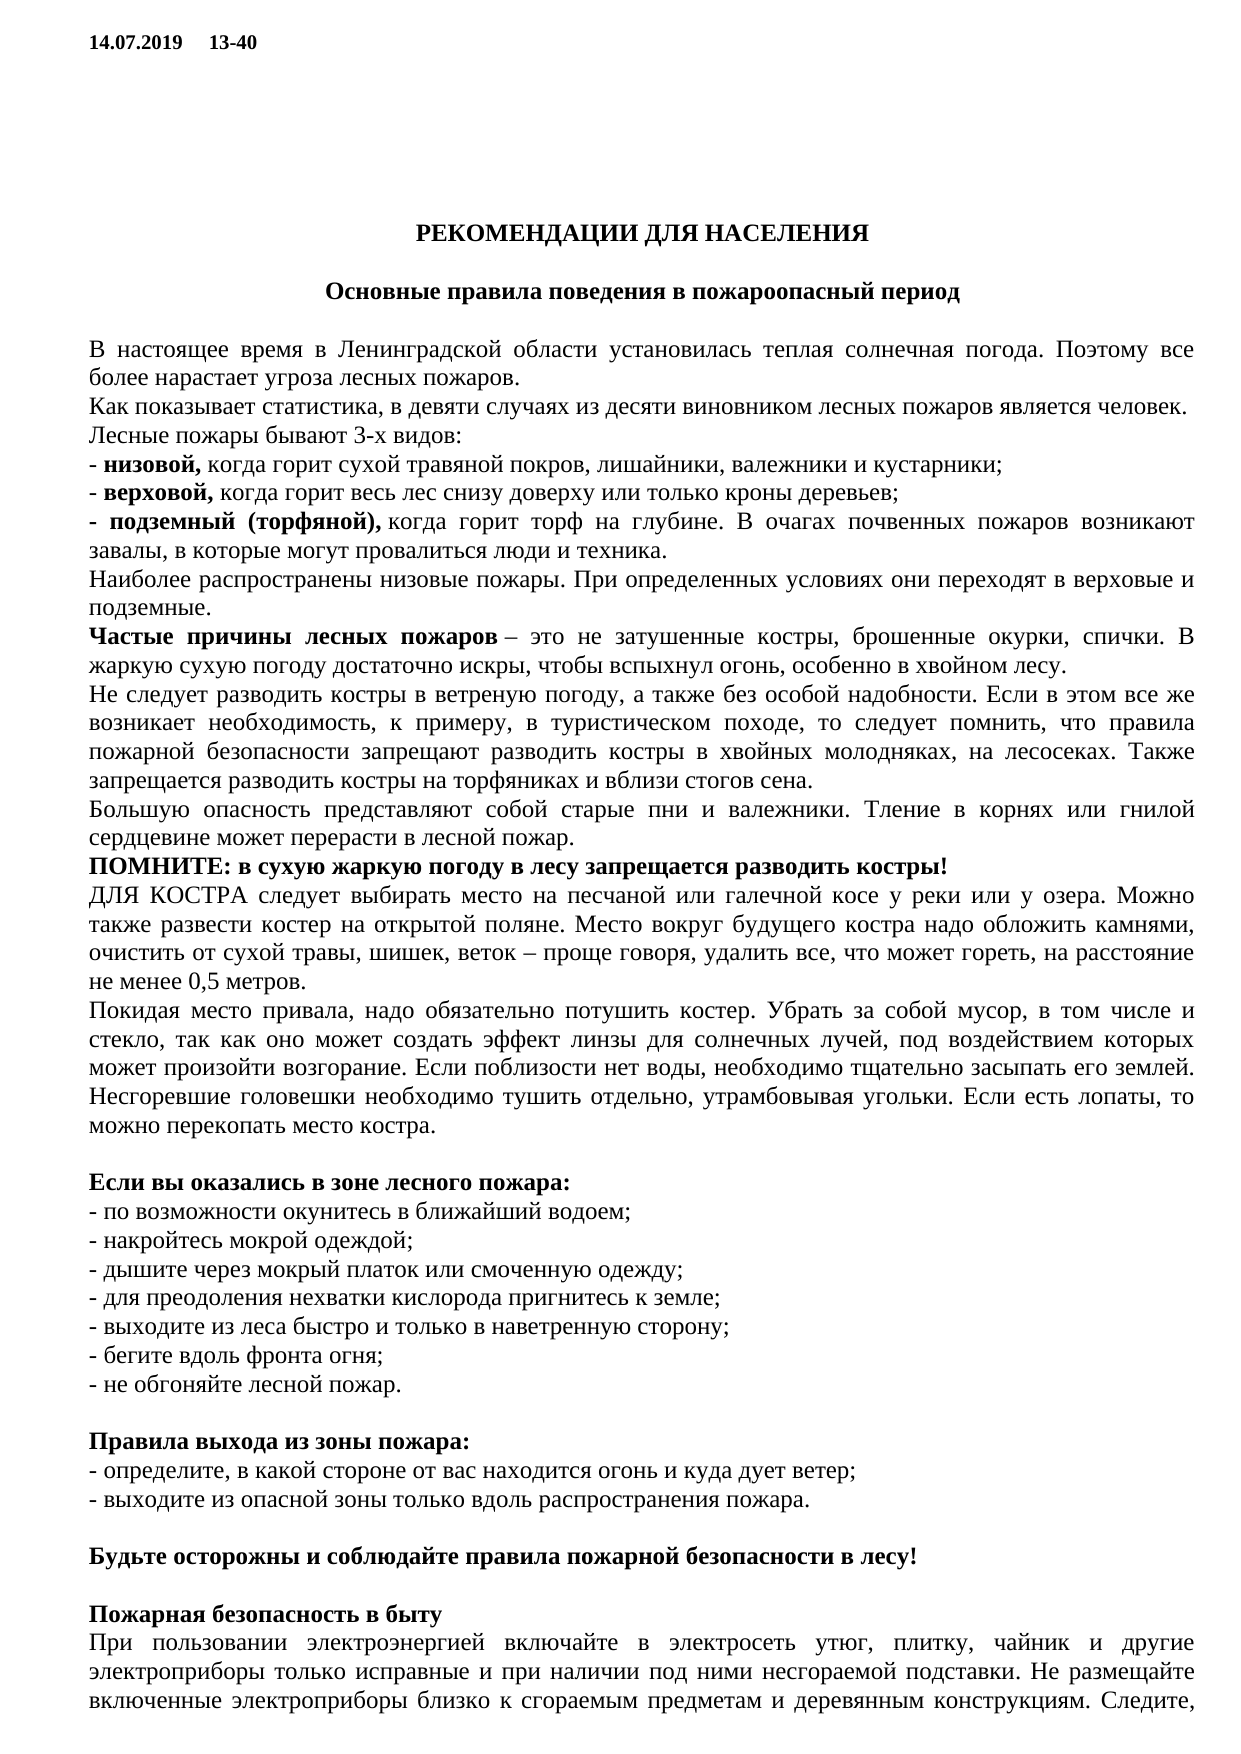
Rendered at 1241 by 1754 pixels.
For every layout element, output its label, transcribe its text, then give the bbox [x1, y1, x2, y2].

text РЕКОМЕНДАЦИИ ДЛЯ НАСЕЛЕНИЯ [89, 218, 1196, 247]
text Основные правила поведения в пожароопасный период [89, 276, 1196, 304]
text Наиболее распространены низовые пожары. При определенных условиях они переходят в верховые и подземные. [89, 564, 1196, 621]
text - накройтесь мокрой одеждой; [89, 1225, 1196, 1254]
text - выходите из леса быстро и только в наветренную сторону; [89, 1311, 1196, 1340]
text - не обгоняйте лесной пожар. [89, 1369, 1196, 1397]
text - дышите через мокрый платок или смоченную одежду; [89, 1254, 1196, 1282]
text - определите, в какой стороне от вас находится огонь и куда дует ветер; [89, 1455, 1196, 1484]
text - низовой, когда горит сухой травяной покров, лишайники, валежники и кустарники; [89, 449, 1196, 477]
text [89, 1627, 1196, 1714]
text Не следует разводить костры в ветреную погоду, а также без особой надобности. Если в этом все же возникает необходимость, к примеру, в туристическом походе, то следует помнить, что правила пожарной безопасности запрещают разводить костры в хвойных молодняках, на лесосеках. Также запрещается разводить костры на торфяниках и вблизи стогов сена. [89, 679, 1196, 794]
text ПОМНИТЕ: в сухую жаркую погоду в лесу запрещается разводить костры! [89, 851, 1196, 880]
text - бегите вдоль фронта огня; [89, 1340, 1196, 1369]
text Пожарная безопасность в быту [89, 1599, 1196, 1627]
text Большую опасность представляют собой старые пни и валежники. Тление в корнях или гнилой сердцевине может перерасти в лесной пожар. [89, 794, 1196, 851]
text - верховой, когда горит весь лес снизу доверху или только кроны деревьев; [89, 477, 1196, 506]
text ДЛЯ КОСТРА следует выбирать место на песчаной или галечной косе у реки или у озера. Можно также развести костер на открытой поляне. Место вокруг будущего костра надо обложить камнями, очистить от сухой травы, шишек, веток – проще говоря, удалить все, что может гореть, на расстояние не менее 0,5 метров. [89, 880, 1196, 995]
text В настоящее время в Ленинградской области установилась теплая солнечная погода. Поэтому все более нарастает угроза лесных пожаров. [89, 334, 1196, 391]
text 14.07.2019 13-40 [89, 29, 1196, 54]
text Покидая место привала, надо обязательно потушить костер. Убрать за собой мусор, в том числе и стекло, так как оно может создать эффект линзы для солнечных лучей, под воздействием которых может произойти возгорание. Если поблизости нет воды, необходимо тщательно засыпать его землей. Несгоревшие головешки необходимо тушить отдельно, утрамбовывая угольки. Если есть лопаты, то можно перекопать место костра. [89, 995, 1196, 1139]
text Как показывает статистика, в девяти случаях из десяти виновником лесных пожаров является человек. [89, 391, 1196, 420]
text - для преодоления нехватки кислорода пригнитесь к земле; [89, 1282, 1196, 1311]
text Частые причины лесных пожаров – это не затушенные костры, брошенные окурки, спички. В жаркую сухую погоду достаточно искры, чтобы вспыхнул огонь, особенно в хвойном лесу. [89, 621, 1196, 679]
text - подземный (торфяной), когда горит торф на глубине. В очагах почвенных пожаров возникают завалы, в которые могут провалиться люди и техника. [89, 506, 1196, 564]
text Правила выхода из зоны пожара: [89, 1426, 1196, 1455]
text Лесные пожары бывают 3-х видов: [89, 420, 1196, 449]
text - выходите из опасной зоны только вдоль распространения пожара. [89, 1484, 1196, 1512]
text Если вы оказались в зоне лесного пожара: [89, 1167, 1196, 1196]
text Будьте осторожны и соблюдайте правила пожарной безопасности в лесу! [89, 1541, 1196, 1570]
text - по возможности окунитесь в ближайший водоем; [89, 1196, 1196, 1225]
